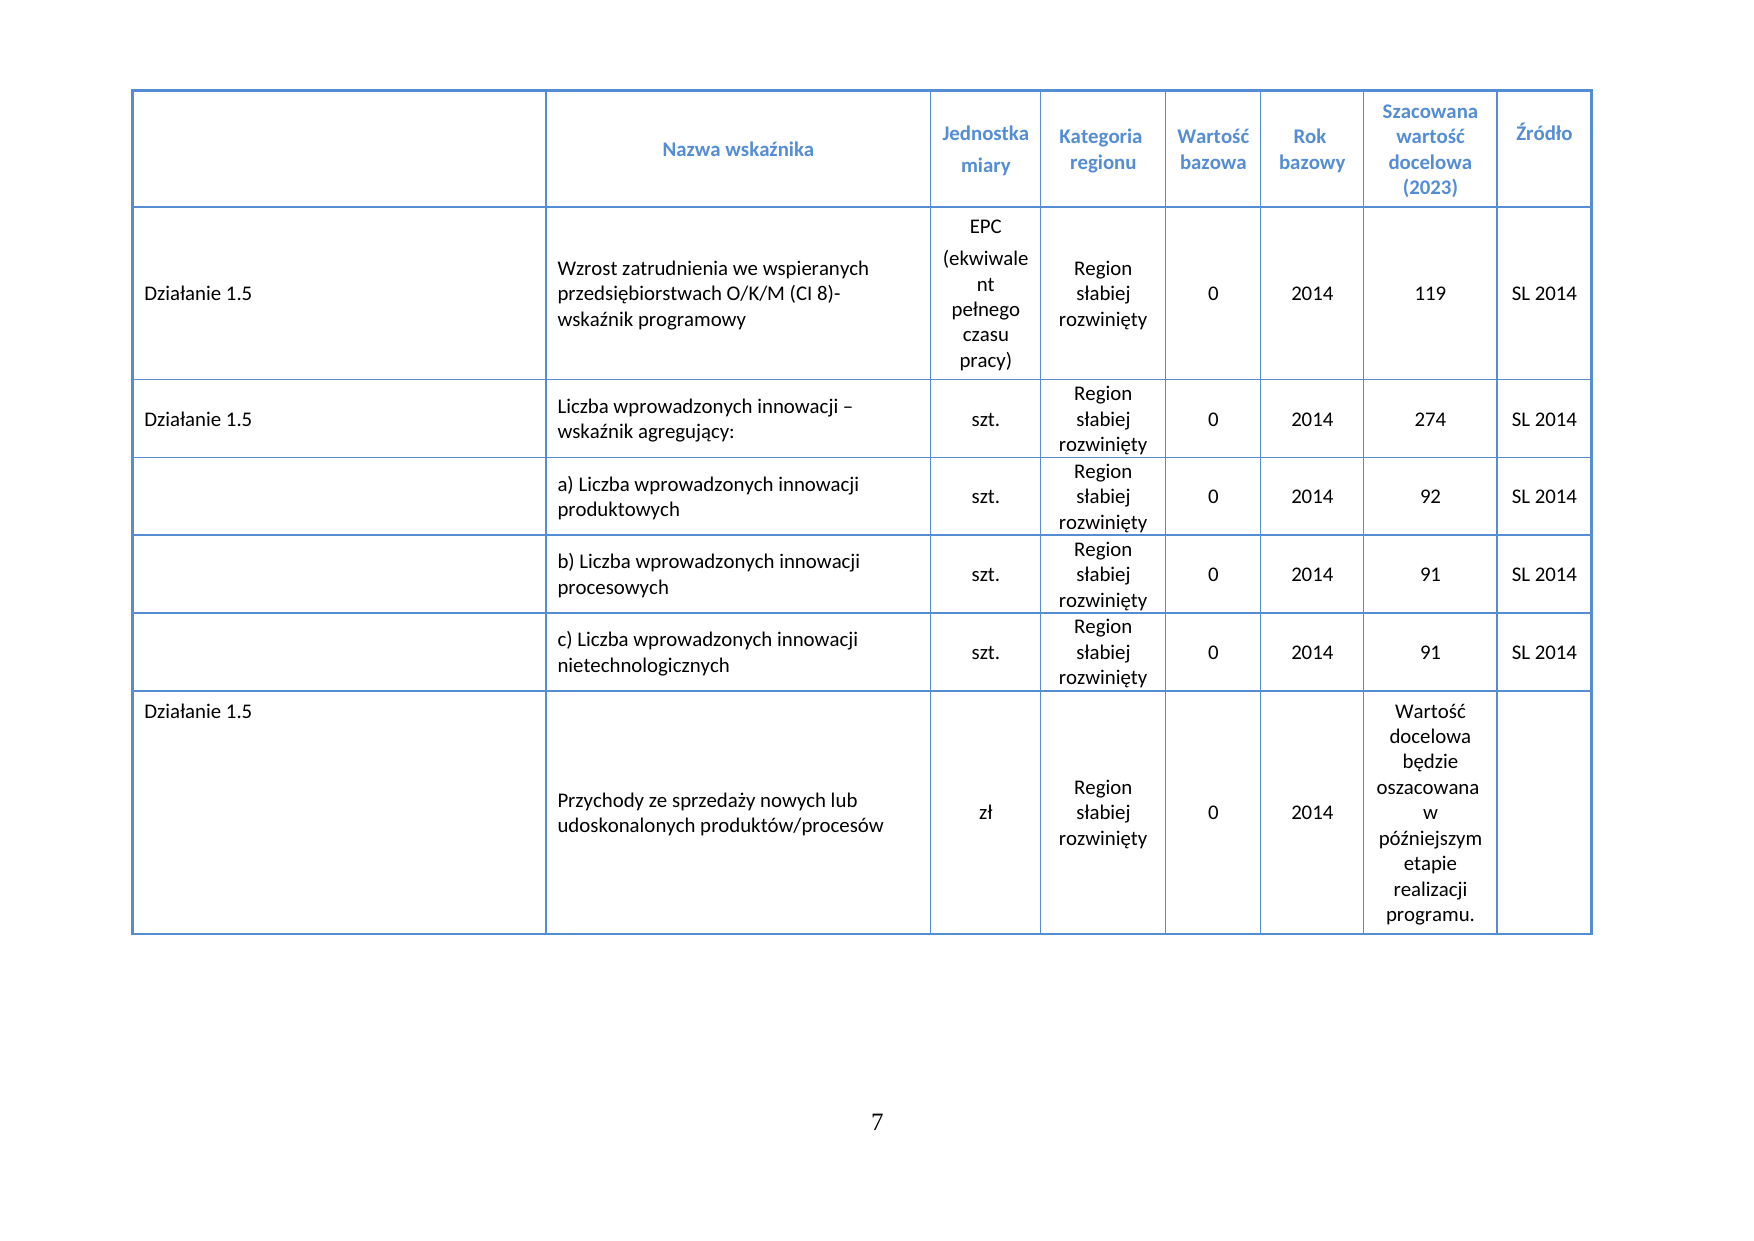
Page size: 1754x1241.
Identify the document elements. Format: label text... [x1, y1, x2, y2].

table_cell [1498, 692, 1590, 933]
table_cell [1364, 692, 1496, 933]
table_cell zł [931, 692, 1040, 933]
table_cell 2014 [1261, 614, 1363, 690]
table_cell 0 [1166, 380, 1260, 457]
table_cell 274 [1364, 380, 1496, 457]
table_cell Region słabiej rozwinięty [1041, 614, 1165, 690]
table_cell SL 2014 [1498, 614, 1590, 690]
table_cell Przychody ze sprzedaży nowych lub udoskonalonych produktów/procesów [547, 692, 930, 933]
table_cell 0 [1166, 458, 1260, 534]
table_cell Działanie 1.5 [134, 692, 545, 933]
table_cell szt. [931, 536, 1040, 612]
table_cell Region słabiej rozwinięty [1041, 208, 1165, 379]
table_cell 2014 [1261, 692, 1363, 933]
table_cell szt. [931, 380, 1040, 457]
table_cell [134, 536, 545, 612]
table_cell 0 [1166, 614, 1260, 690]
table_cell Wzrost zatrudnienia we wspieranych przedsiębiorstwach O/K/M (CI 8)- wskaźnik programowy [547, 208, 930, 379]
table_cell SL 2014 [1498, 208, 1590, 379]
table_cell 119 [1364, 208, 1496, 379]
table_cell 92 [1364, 458, 1496, 534]
table_cell c) Liczba wprowadzonych innowacji nietechnologicznych [547, 614, 930, 690]
table_cell Region słabiej rozwinięty [1041, 380, 1165, 457]
table_cell SL 2014 [1498, 458, 1590, 534]
table_header Jednostka miary [931, 92, 1040, 206]
table_cell 2014 [1261, 536, 1363, 612]
table_cell szt. [931, 614, 1040, 690]
table_cell 0 [1166, 692, 1260, 933]
table_cell 0 [1166, 208, 1260, 379]
table_cell Region słabiej rozwinięty [1041, 458, 1165, 534]
table_header Rok bazowy [1261, 92, 1363, 206]
table_cell b) Liczba wprowadzonych innowacji procesowych [547, 536, 930, 612]
table_header Nazwa wskaźnika [547, 92, 930, 206]
table_header [134, 92, 545, 206]
table_cell 91 [1364, 536, 1496, 612]
table_header Szacowana wartość docelowa (2023) [1364, 92, 1496, 206]
table_cell szt. [931, 458, 1040, 534]
table_cell EPC (ekwiwalent pełnego czasu pracy) [931, 208, 1040, 379]
table_cell SL 2014 [1498, 536, 1590, 612]
table_header Wartość bazowa [1166, 92, 1260, 206]
table_cell 2014 [1261, 380, 1363, 457]
table_cell 2014 [1261, 208, 1363, 379]
table_cell SL 2014 [1498, 380, 1590, 457]
table_cell 2014 [1261, 458, 1363, 534]
table_cell Działanie 1.5 [134, 208, 545, 379]
table_cell Region słabiej rozwinięty [1041, 692, 1165, 933]
table_header Kategoria regionu [1041, 92, 1165, 206]
table_cell 0 [1166, 536, 1260, 612]
table_cell 91 [1364, 614, 1496, 690]
table_cell Region słabiej rozwinięty [1041, 536, 1165, 612]
table_header Źródło [1498, 92, 1590, 206]
table_cell Liczba wprowadzonych innowacji – wskaźnik agregujący: [547, 380, 930, 457]
table_cell a) Liczba wprowadzonych innowacji produktowych [547, 458, 930, 534]
table_cell [134, 614, 545, 690]
table_cell Działanie 1.5 [134, 380, 545, 457]
table_cell [134, 458, 545, 534]
